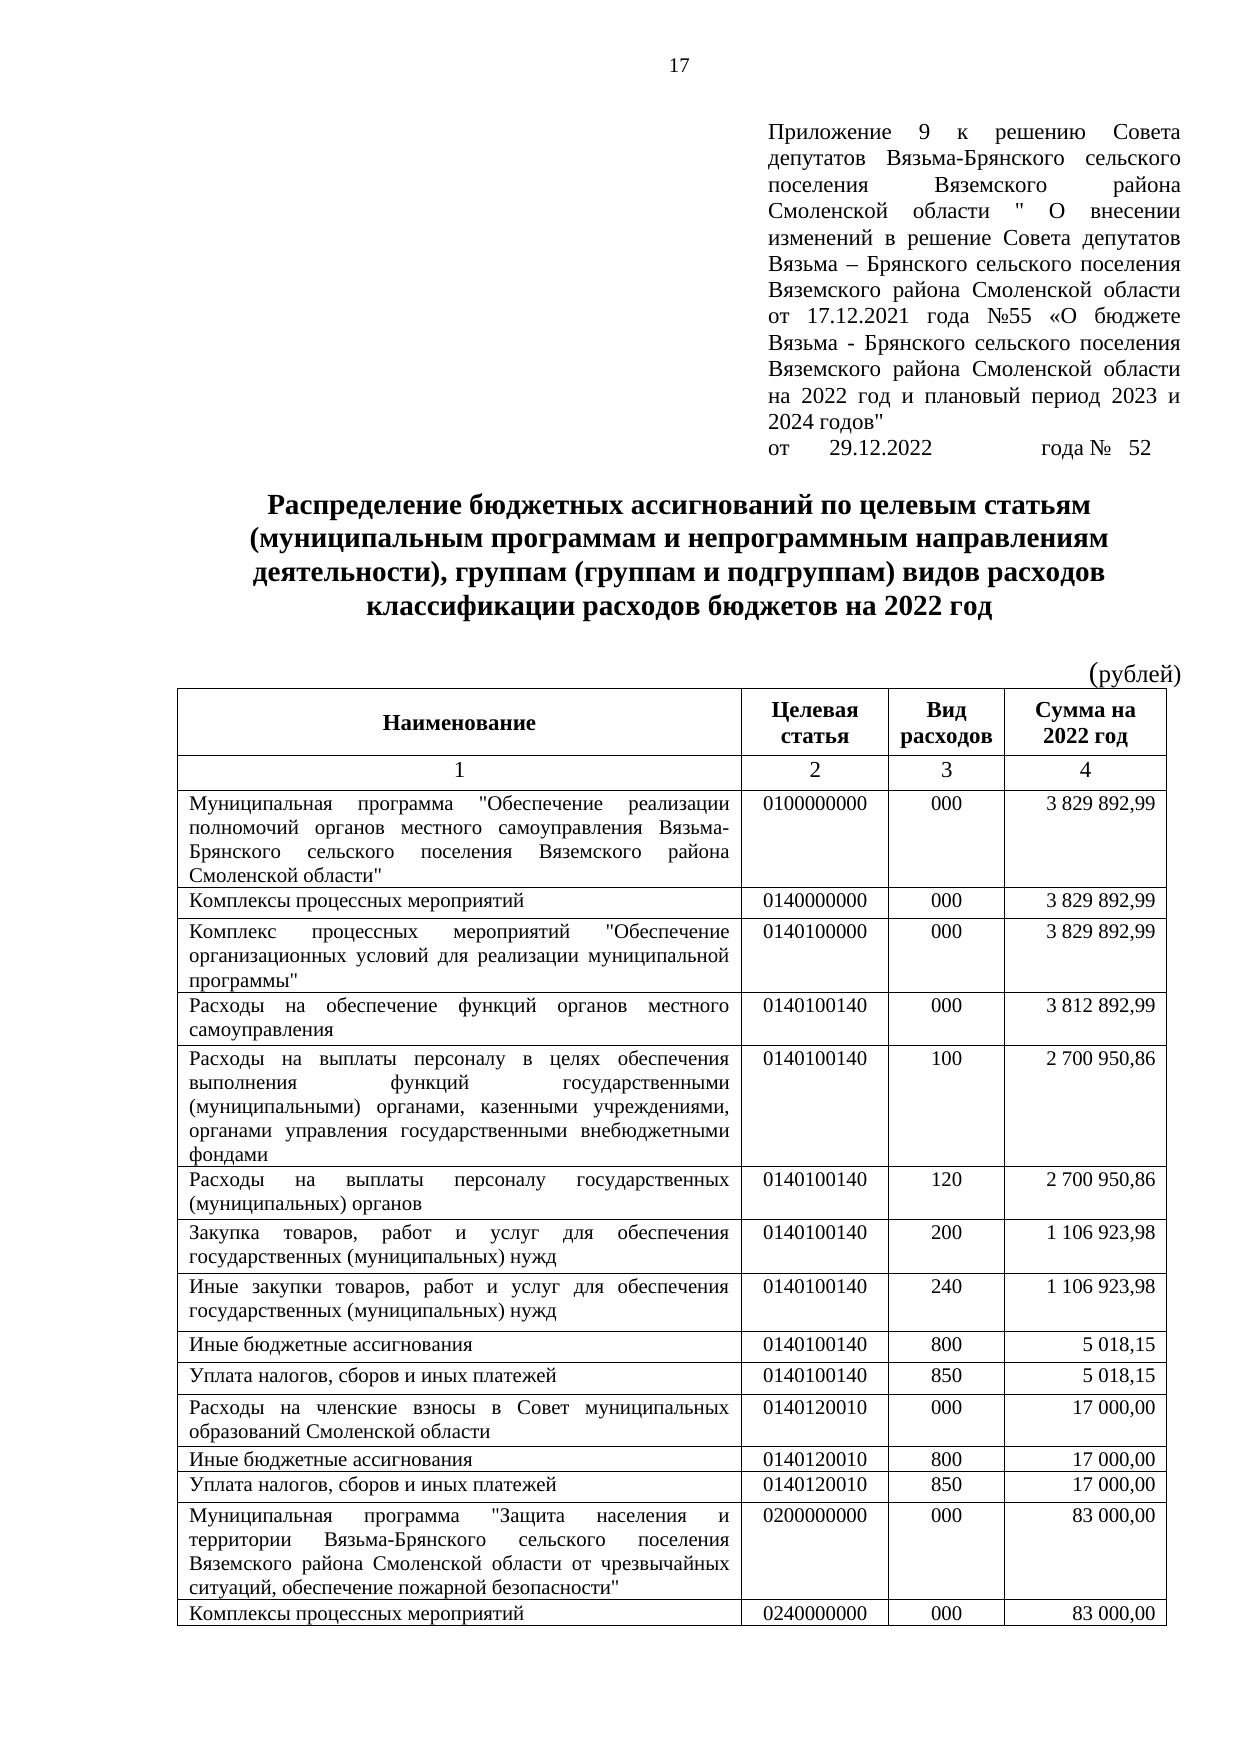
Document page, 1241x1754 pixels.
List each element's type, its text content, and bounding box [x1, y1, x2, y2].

table_cell Муниципальная программа "Обеспечение реализации полномочий органов местного самоуправления Вязьма-Брянского сельского поселения Вяземского района Смоленской области" [178, 791, 741, 887]
table_cell 2 700 950,86 [1005, 1046, 1166, 1166]
table_cell 0140100000 [742, 919, 888, 992]
table_cell 850 [889, 1363, 1004, 1393]
table_cell Уплата налогов, сборов и иных платежей [178, 1363, 741, 1393]
table_cell 0200000000 [742, 1503, 888, 1599]
table_cell 000 [889, 888, 1004, 918]
table_header Вид расходов [889, 689, 1004, 755]
table_cell Иные закупки товаров, работ и услуг для обеспечения государственных (муниципальных) нужд [178, 1274, 741, 1331]
table_cell 5 018,15 [1005, 1363, 1166, 1393]
table_cell 3 812 892,99 [1005, 993, 1166, 1045]
table_cell 0140120010 [742, 1472, 888, 1502]
table_cell 0100000000 [742, 791, 888, 887]
table_cell 850 [889, 1472, 1004, 1502]
table_cell 000 [889, 1395, 1004, 1446]
table_cell Расходы на обеспечение функций органов местного самоуправления [178, 993, 741, 1045]
table_cell 0140100140 [742, 1046, 888, 1166]
table_cell 17 000,00 [1005, 1447, 1166, 1471]
table_cell Расходы на выплаты персоналу в целях обеспечения выполнения функций государственными (муниципальными) органами, казенными учреждениями, органами управления государственными внебюджетными фондами [178, 1046, 741, 1166]
table_cell Комплексы процессных мероприятий [178, 888, 741, 918]
table_cell 000 [889, 791, 1004, 887]
table_cell 240 [889, 1274, 1004, 1331]
table_cell 0140100140 [742, 1332, 888, 1362]
table_cell 1 106 923,98 [1005, 1220, 1166, 1273]
table_cell 0140120010 [742, 1395, 888, 1446]
table_cell 3 829 892,99 [1005, 791, 1166, 887]
table_cell 4 [1005, 756, 1166, 790]
table_cell 120 [889, 1167, 1004, 1219]
table_cell 5 018,15 [1005, 1332, 1166, 1362]
table_cell 000 [889, 993, 1004, 1045]
table_cell 17 000,00 [1005, 1395, 1166, 1446]
table_cell 800 [889, 1332, 1004, 1362]
table_cell 2 700 950,86 [1005, 1167, 1166, 1219]
table_cell Закупка товаров, работ и услуг для обеспечения государственных (муниципальных) нужд [178, 1220, 741, 1273]
table_cell 000 [889, 919, 1004, 992]
table_cell 17 000,00 [1005, 1472, 1166, 1502]
table_cell Муниципальная программа "Защита населения и территории Вязьма-Брянского сельского поселения Вяземского района Смоленской области от чрезвычайных ситуаций, обеспечение пожарной безопасности" [178, 1503, 741, 1599]
table_cell Иные бюджетные ассигнования [178, 1447, 741, 1471]
table_cell 0140100140 [742, 1363, 888, 1393]
table_cell 000 [889, 1503, 1004, 1599]
table_cell Иные бюджетные ассигнования [178, 1332, 741, 1362]
table_cell 0140100140 [742, 1167, 888, 1219]
table_cell 1 106 923,98 [1005, 1274, 1166, 1331]
table_cell 200 [889, 1220, 1004, 1273]
table_cell 0140000000 [742, 888, 888, 918]
table_cell 0140120010 [742, 1447, 888, 1471]
table_cell 83 000,00 [1005, 1600, 1166, 1624]
text от 29.12.2022 года № 52 [768, 434, 1181, 461]
table_cell 0240000000 [742, 1600, 888, 1624]
table_cell 000 [889, 1600, 1004, 1624]
table_header Сумма на 2022 год [1005, 689, 1166, 755]
table_cell Расходы на выплаты персоналу государственных (муниципальных) органов [178, 1167, 741, 1219]
table_cell 0140100140 [742, 1274, 888, 1331]
text Распределение бюджетных ассигнований по целевым статьям (муниципальным программам и непрограммным направлениям деятельности), группам (группам и подгруппам) видов расходов классификации расходов бюджетов на 2022 год [177, 487, 1181, 621]
table_cell Уплата налогов, сборов и иных платежей [178, 1472, 741, 1502]
table_cell 1 [178, 756, 741, 790]
table_cell 3 [889, 756, 1004, 790]
table_cell 2 [742, 756, 888, 790]
table_cell Комплекс процессных мероприятий "Обеспечение организационных условий для реализации муниципальной программы" [178, 919, 741, 992]
table_cell Расходы на членские взносы в Совет муниципальных образований Смоленской области [178, 1395, 741, 1446]
table_cell 3 829 892,99 [1005, 919, 1166, 992]
table_cell 0140100140 [742, 993, 888, 1045]
table_header Наименование [178, 689, 741, 755]
table_cell 100 [889, 1046, 1004, 1166]
text (рублей) [177, 655, 1181, 688]
table_cell 0140100140 [742, 1220, 888, 1273]
table_header Целевая статья [742, 689, 888, 755]
table_cell Комплексы процессных мероприятий [178, 1600, 741, 1624]
table_cell 83 000,00 [1005, 1503, 1166, 1599]
table_cell 3 829 892,99 [1005, 888, 1166, 918]
table_cell 800 [889, 1447, 1004, 1471]
text Приложение 9 к решению Совета депутатов Вязьма-Брянского сельского поселения Вяземского района Смоленской области " О внесении изменений в решение Совета депутатов Вязьма – Брянского сельского поселения Вяземского района Смоленской области от 17.12.2021 года №55 «О бюджете Вязьма - Брянского сельского поселения Вяземского района Смоленской области на 2022 год и плановый период 2023 и 2024 годов" [768, 118, 1181, 434]
